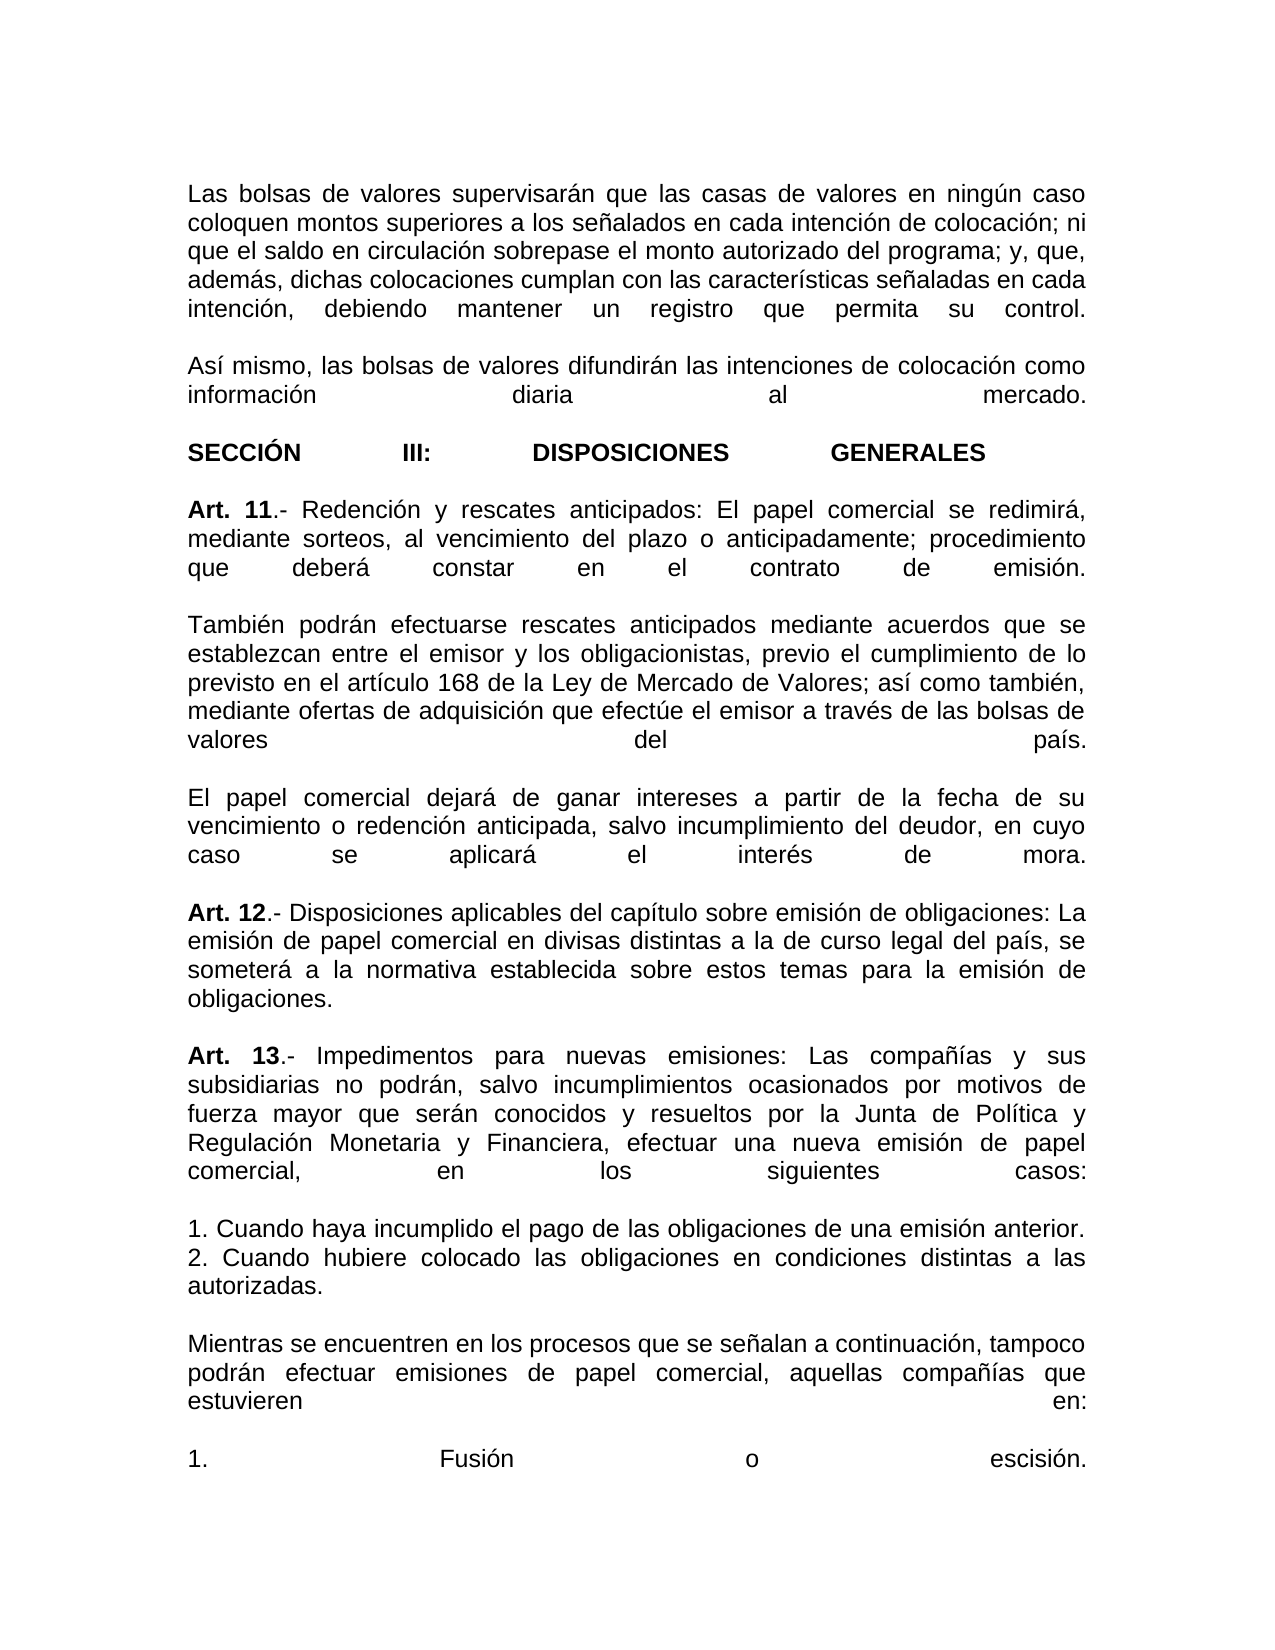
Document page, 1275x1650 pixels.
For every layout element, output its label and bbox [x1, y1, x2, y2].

text [187, 150, 1087, 1472]
